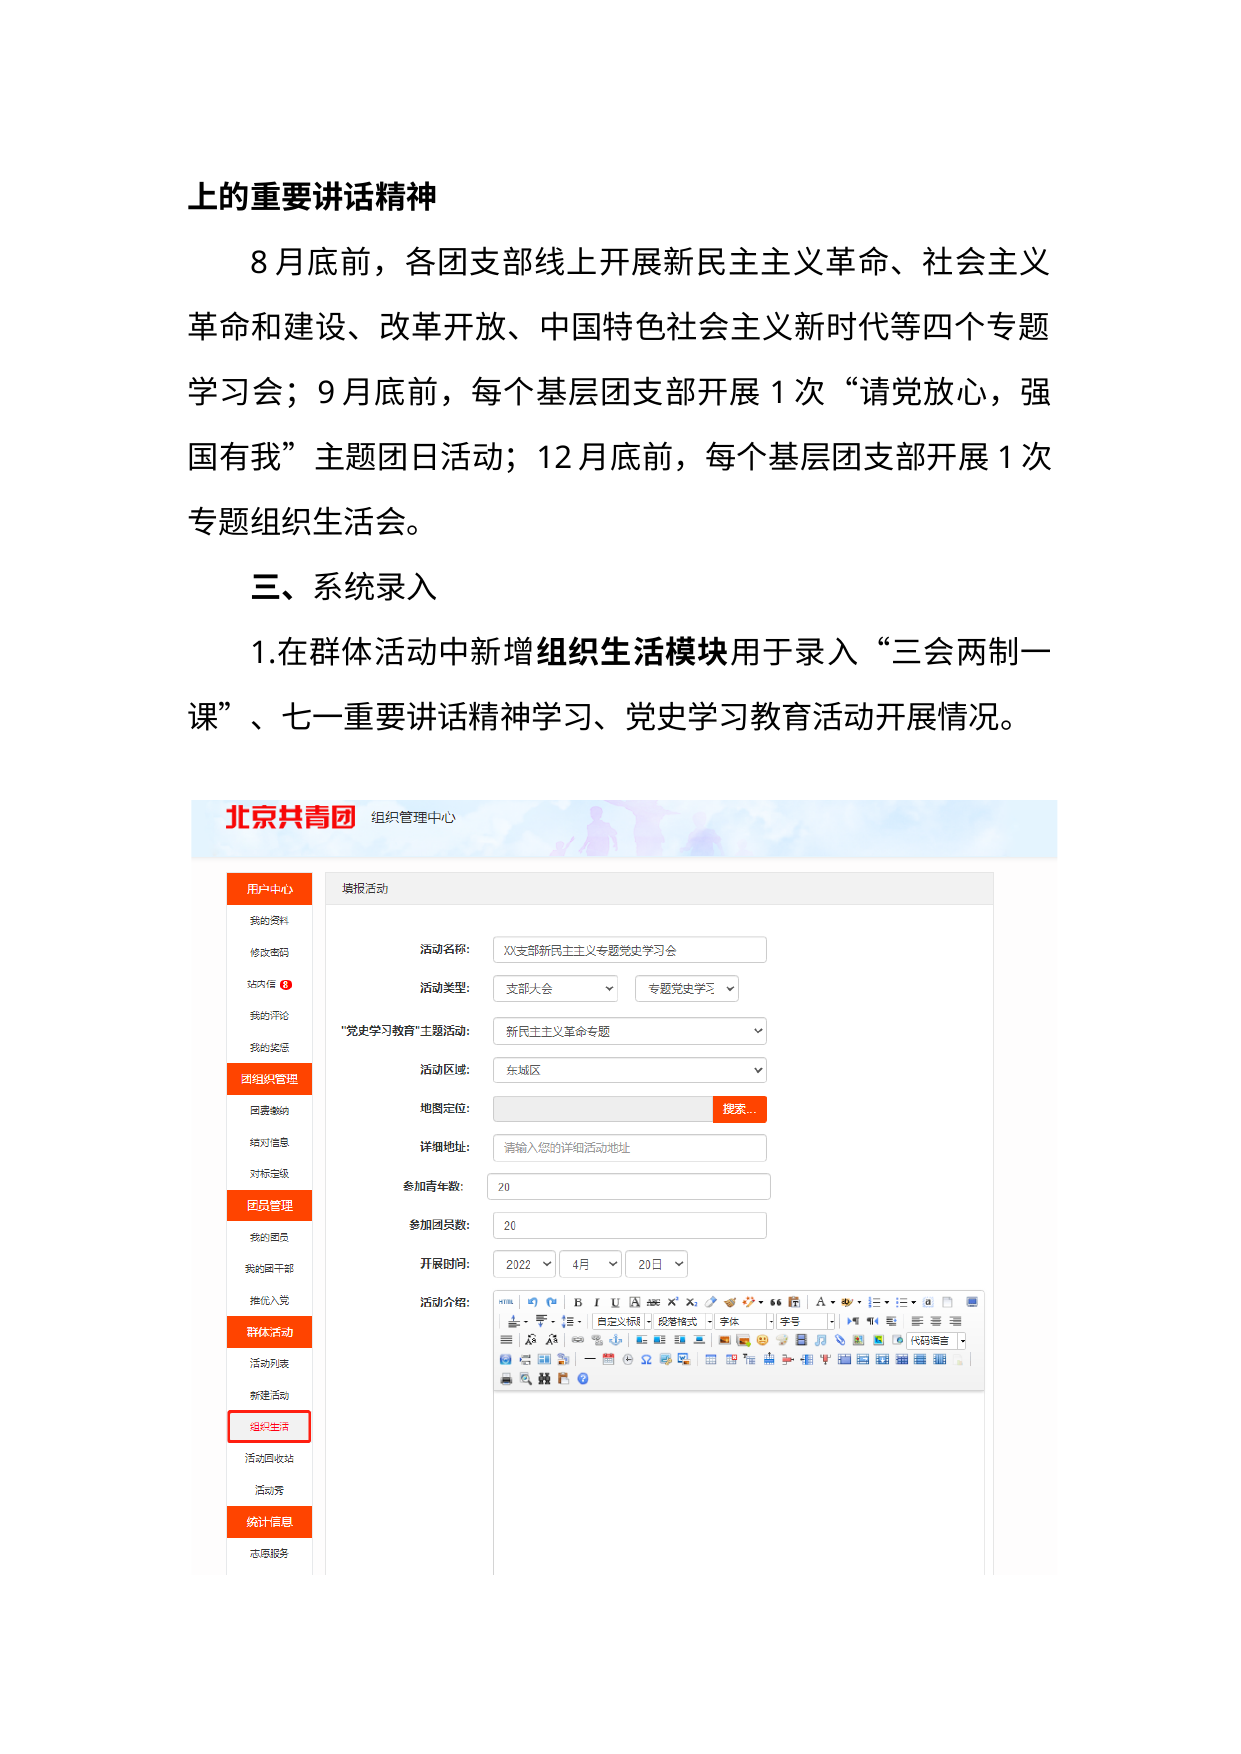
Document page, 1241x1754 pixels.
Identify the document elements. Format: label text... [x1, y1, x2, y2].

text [187, 162, 1053, 227]
text 8月底前，各团支部线上开展新民主主义革命、社会主义革命和建设、改革开放、中国特色社会主义新时代等四个专题学习会；9月底前，每个基层团支部开展1次“请党放心，强国有我”主题团日活动；12月底前，每个基层团支部开展1次专题组织生活会。 [187, 227, 1053, 552]
picture [191, 800, 1058, 1575]
text 1.在群体活动中新增组织生活模块用于录入“三会两制一课”、七一重要讲话精神学习、党史学习教育活动开展情况。 [187, 617, 1053, 747]
text 三、系统录入 [187, 552, 1053, 617]
